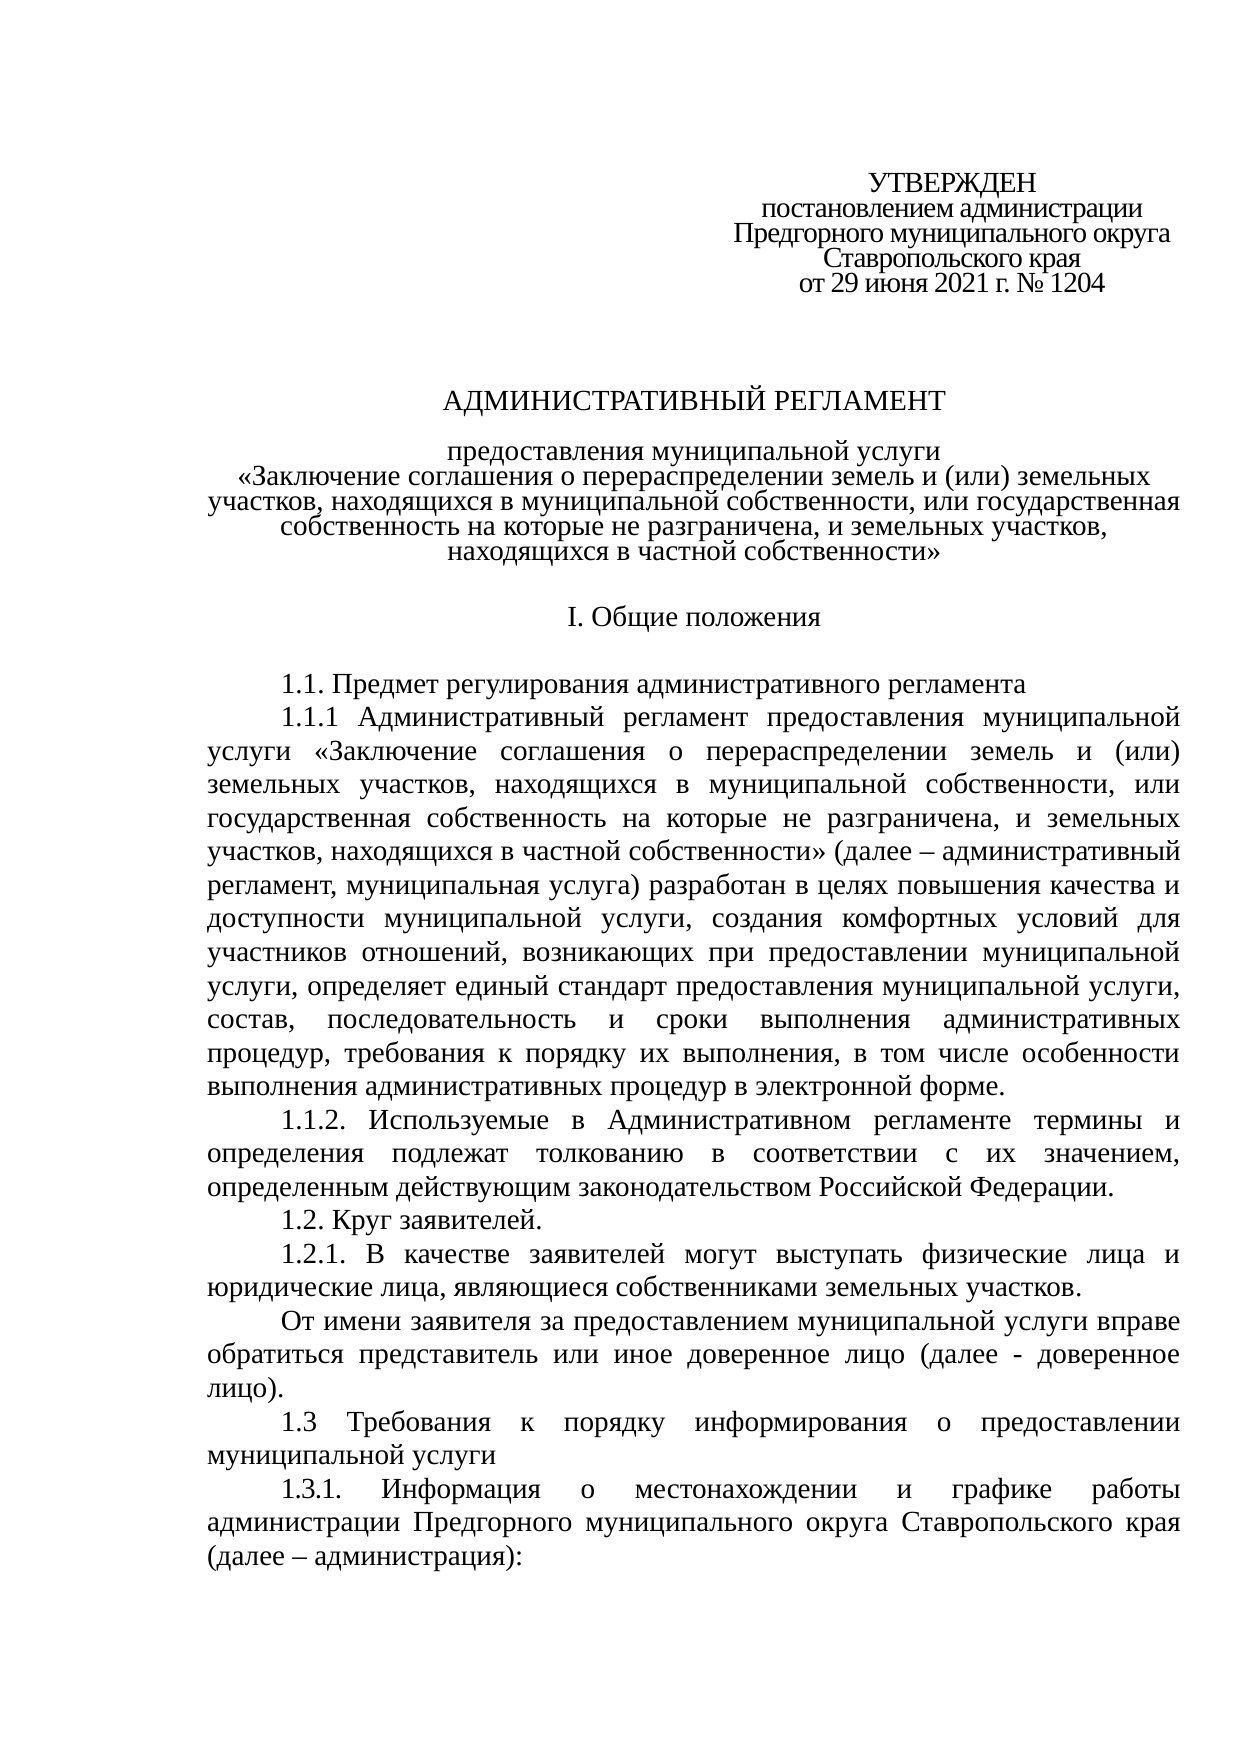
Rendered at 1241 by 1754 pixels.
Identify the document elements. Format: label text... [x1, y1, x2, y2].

text 1.2. Круг заявителей. [207, 1202, 1181, 1236]
text 1.1.1 Административный регламент предоставления муниципальной услуги «Заключение соглашения о перераспределении земель и (или) земельных участков, находящихся в муниципальной собственности, или государственная собственность на которые не разграничена, и земельных участков, находящихся в частной собственности» (далее – административный регламент, муниципальная услуга) разработан в целях повышения качества и доступности муниципальной услуги, создания комфортных условий для участников отношений, возникающих при предоставлении муниципальной услуги, определяет единый стандарт предоставления муниципальной услуги, состав, последовательность и сроки выполнения административных процедур, требования к порядку их выполнения, в том числе особенности выполнения административных процедур в электронной форме. [207, 699, 1181, 1102]
text УТВЕРЖДЕН [724, 173, 979, 198]
text 1.3 Требования к порядку информирования о предоставлении муниципальной услуги [207, 1404, 1181, 1471]
text 1.2.1. В качестве заявителей могут выступать физические лица и юридические лица, являющиеся собственниками земельных участков. [207, 1236, 1181, 1303]
text постановлением администрации [724, 198, 1181, 223]
text «Заключение соглашения о перераспределении земель и (или) земельных участков, находящихся в муниципальной собственности, или государственная собственность на которые не разграничена, и земельных участков, находящихся в частной собственности» [207, 465, 1181, 565]
subtitle АДМИНИСТРАТИВНЫЙ РЕГЛАМЕНТ [207, 390, 1181, 415]
text УТВЕРЖДЕН [996, 173, 1181, 198]
text от 29 июня 2021 г. № 1204 [724, 273, 1181, 298]
text 1.1.2. Используемые в Административном регламенте термины и определения подлежат толкованию в соответствии с их значением, определенным действующим законодательством Российской Федерации. [207, 1102, 1181, 1202]
text Ставропольского края [724, 248, 1181, 273]
text предоставления муниципальной услуги [207, 440, 1181, 465]
text 1.1. Предмет регулирования административного регламента [207, 666, 1181, 699]
text Предгорного муниципального округа [724, 223, 1181, 248]
text 1.3.1. Информация о местонахождении и графике работы администрации Предгорного муниципального округа Ставропольского края (далее – администрация): [207, 1471, 1181, 1571]
text От имени заявителя за предоставлением муниципальной услуги вправе обратиться представитель или иное доверенное лицо (далее - доверенное лицо). [207, 1303, 1181, 1404]
text I. Общие положения [207, 599, 1181, 632]
